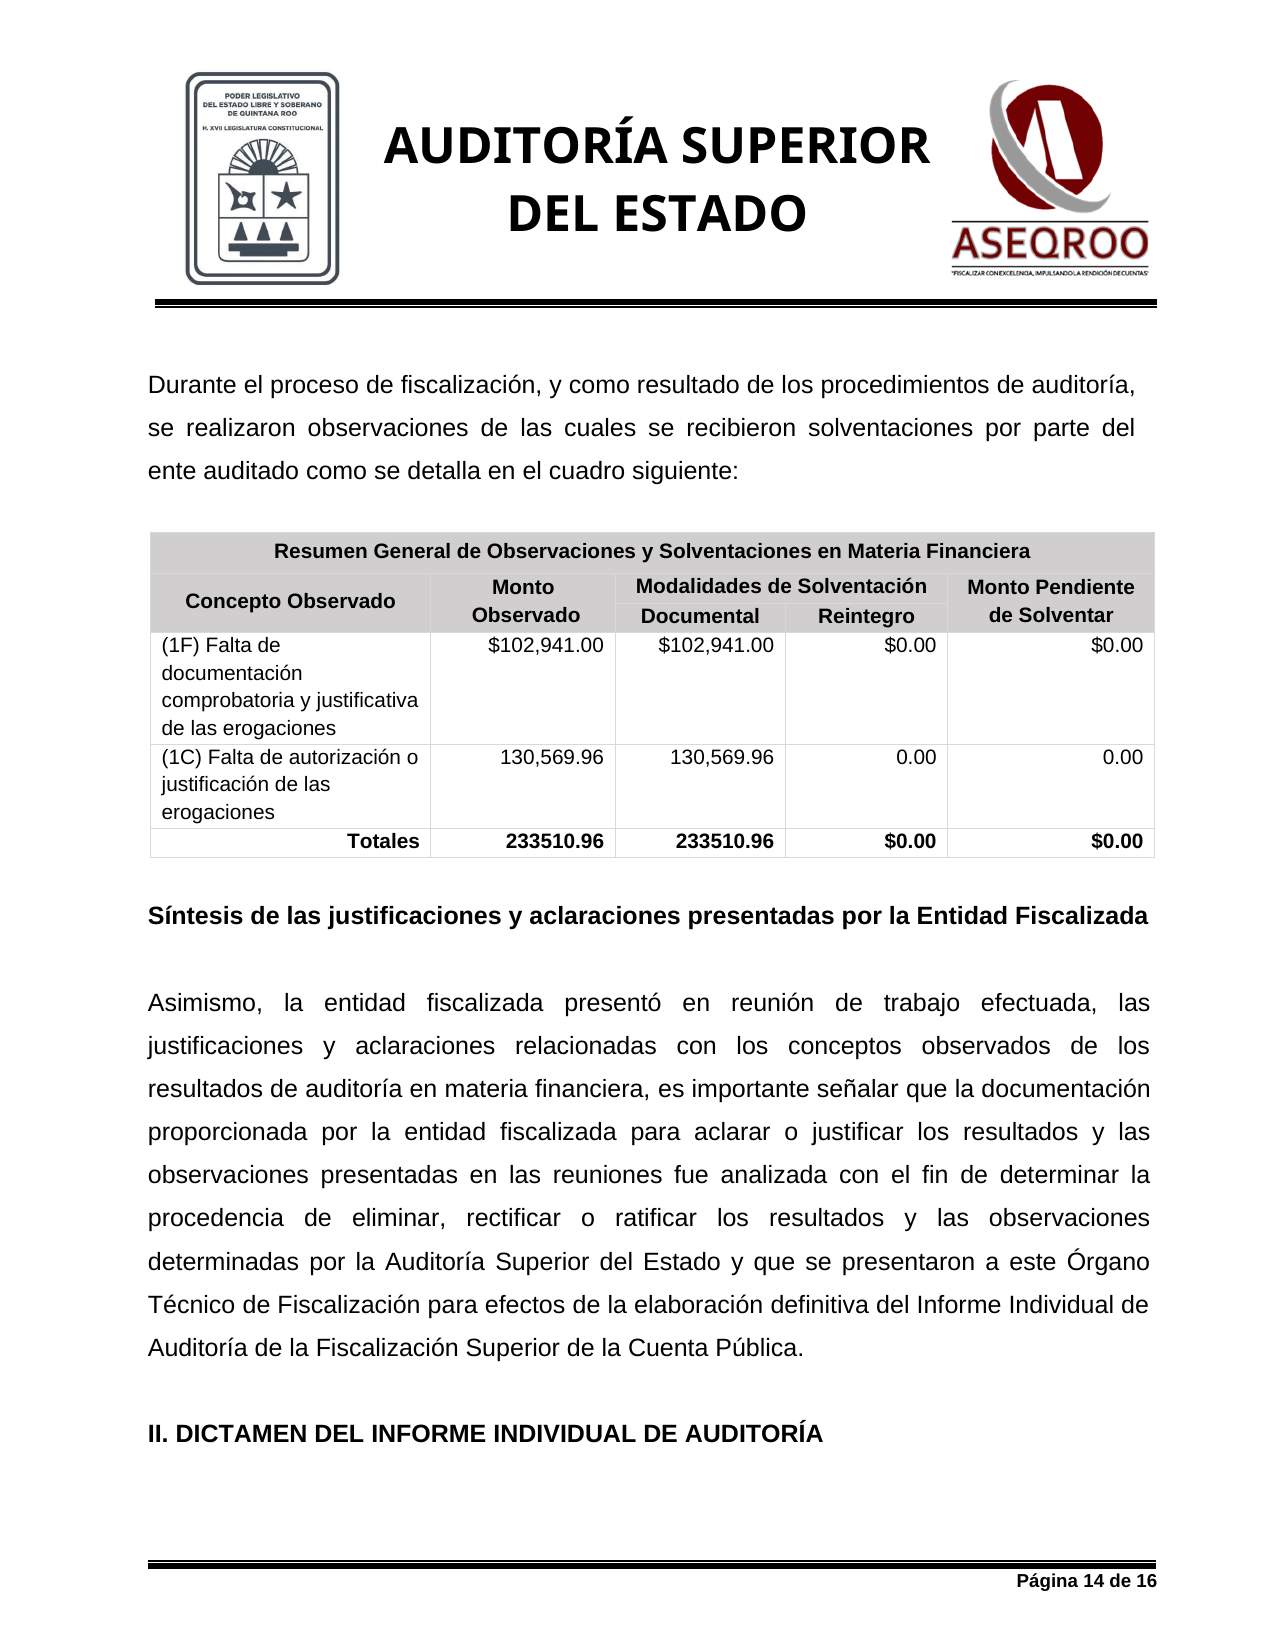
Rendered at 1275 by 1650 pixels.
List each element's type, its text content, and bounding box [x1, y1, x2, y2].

table_cell Modalidades de Solventación [616, 574, 947, 603]
table_cell 0.00 [786, 745, 947, 828]
table_cell (1F) Falta de documentación comprobatoria y justificativa de las erogaciones [151, 633, 430, 744]
table_cell (1C) Falta de autorización o justificación de las erogaciones [151, 745, 430, 828]
text Durante el proceso de fiscalización, y como resultado de los procedimientos de auditoría, se realizaron observaciones de las cuales se recibieron solventaciones por parte del ente auditado como se detalla en el cuadro siguiente: [148, 369, 1137, 484]
table_cell $0.00 [786, 633, 947, 744]
table_cell Totales [151, 829, 430, 857]
table_cell Reintegro [786, 604, 947, 632]
table_cell $102,941.00 [431, 633, 615, 744]
table_header Resumen General de Observaciones y Solventaciones en Materia Financiera [151, 533, 1154, 573]
table_cell Documental [616, 604, 785, 632]
table_cell Concepto Observado [151, 574, 430, 632]
table_cell $0.00 [948, 633, 1154, 744]
picture [182, 69, 343, 287]
table_cell $0.00 [948, 829, 1154, 857]
table_cell Monto Pendiente de Solventar [948, 574, 1154, 632]
table_cell 130,569.96 [431, 745, 615, 828]
picture [951, 80, 1149, 276]
text Síntesis de las justificaciones y aclaraciones presentadas por la Entidad Fiscalizada [148, 901, 1152, 930]
table_cell 130,569.96 [616, 745, 785, 828]
table_cell $102,941.00 [616, 633, 785, 744]
table_cell Monto Observado [431, 574, 615, 632]
table_cell $0.00 [786, 829, 947, 857]
table_cell 0.00 [948, 745, 1154, 828]
text II. DICTAMEN DEL INFORME INDIVIDUAL DE AUDITORÍA [148, 1419, 1137, 1448]
table_cell $233,510.96 [431, 829, 615, 857]
table_cell $233,510.96 [616, 829, 785, 857]
text Asimismo, la entidad fiscalizada presentó en reunión de trabajo efectuada, las justificaciones y aclaraciones relacionadas con los conceptos observados de los resultados de auditoría en materia financiera, es importante señalar que la documentación proporcionada por la entidad fiscalizada para aclarar o justificar los resultados y las observaciones presentadas en las reuniones fue analizada con el fin de determinar la procedencia de eliminar, rectificar o ratificar los resultados y las observaciones determinadas por la Auditoría Superior del Estado y que se presentaron a este Órgano Técnico de Fiscalización para efectos de la elaboración definitiva del Informe Individual de Auditoría de la Fiscalización Superior de la Cuenta Pública. [148, 988, 1152, 1361]
